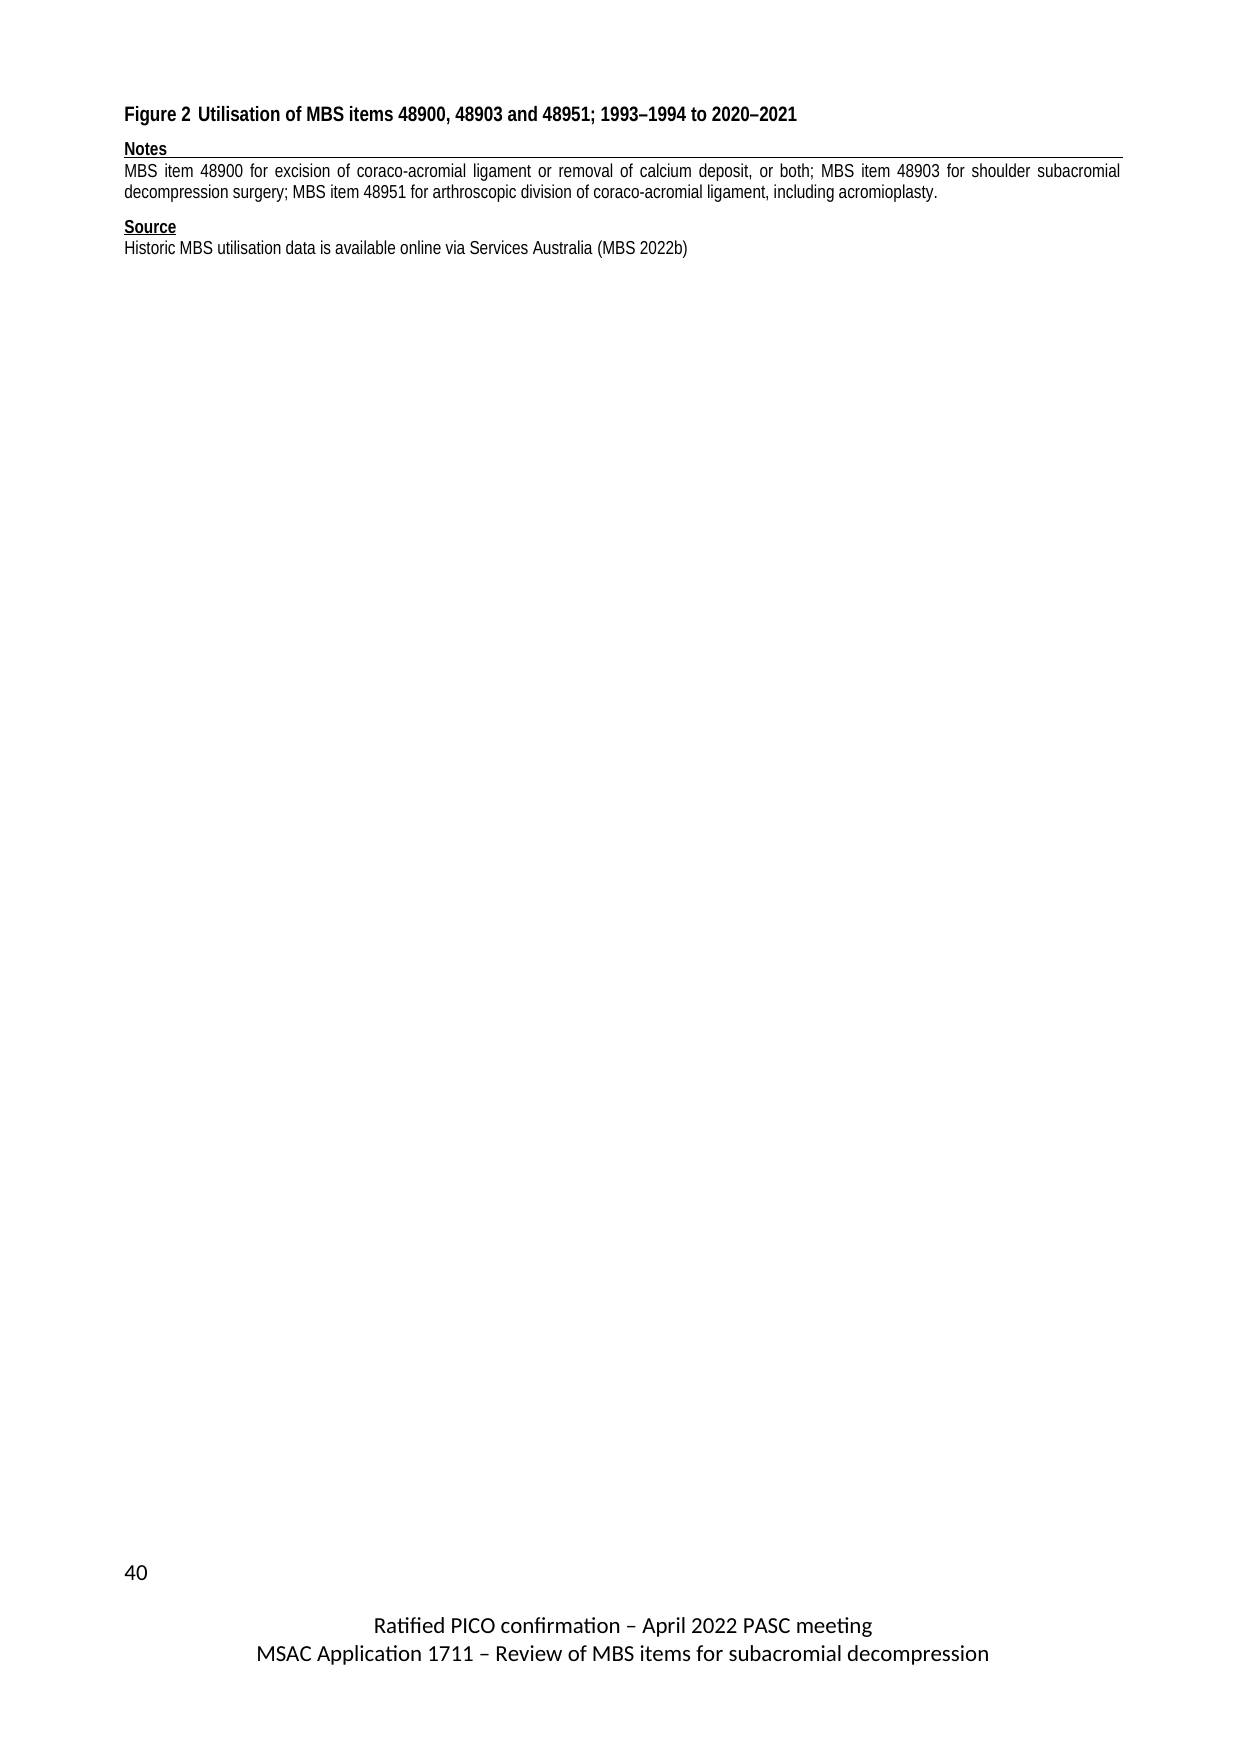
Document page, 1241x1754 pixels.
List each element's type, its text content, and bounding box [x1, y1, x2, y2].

text Source Historic MBS utilisation data is available online via Services Australia (MBS 2022b) [124, 216, 1122, 259]
text Figure 2 Utilisation of MBS items 48900, 48903 and 48951; 1993–1994 to 2020–2021 [124, 102, 1122, 126]
text Notes MBS item 48900 for excision of coraco-acromial ligament or removal of calcium deposit, or both; MBS item 48903 for shoulder subacromial decompression surgery; MBS item 48951 for arthroscopic division of coraco-acromial ligament, including acromioplasty. [124, 158, 1122, 203]
text Notes MBS item 48900 for excision of coraco-acromial ligament or removal of calcium deposit, or both; MBS item 48903 for shoulder subacromial decompression surgery; MBS item 48951 for arthroscopic division of coraco-acromial ligament, including acromioplasty. [124, 138, 1122, 157]
